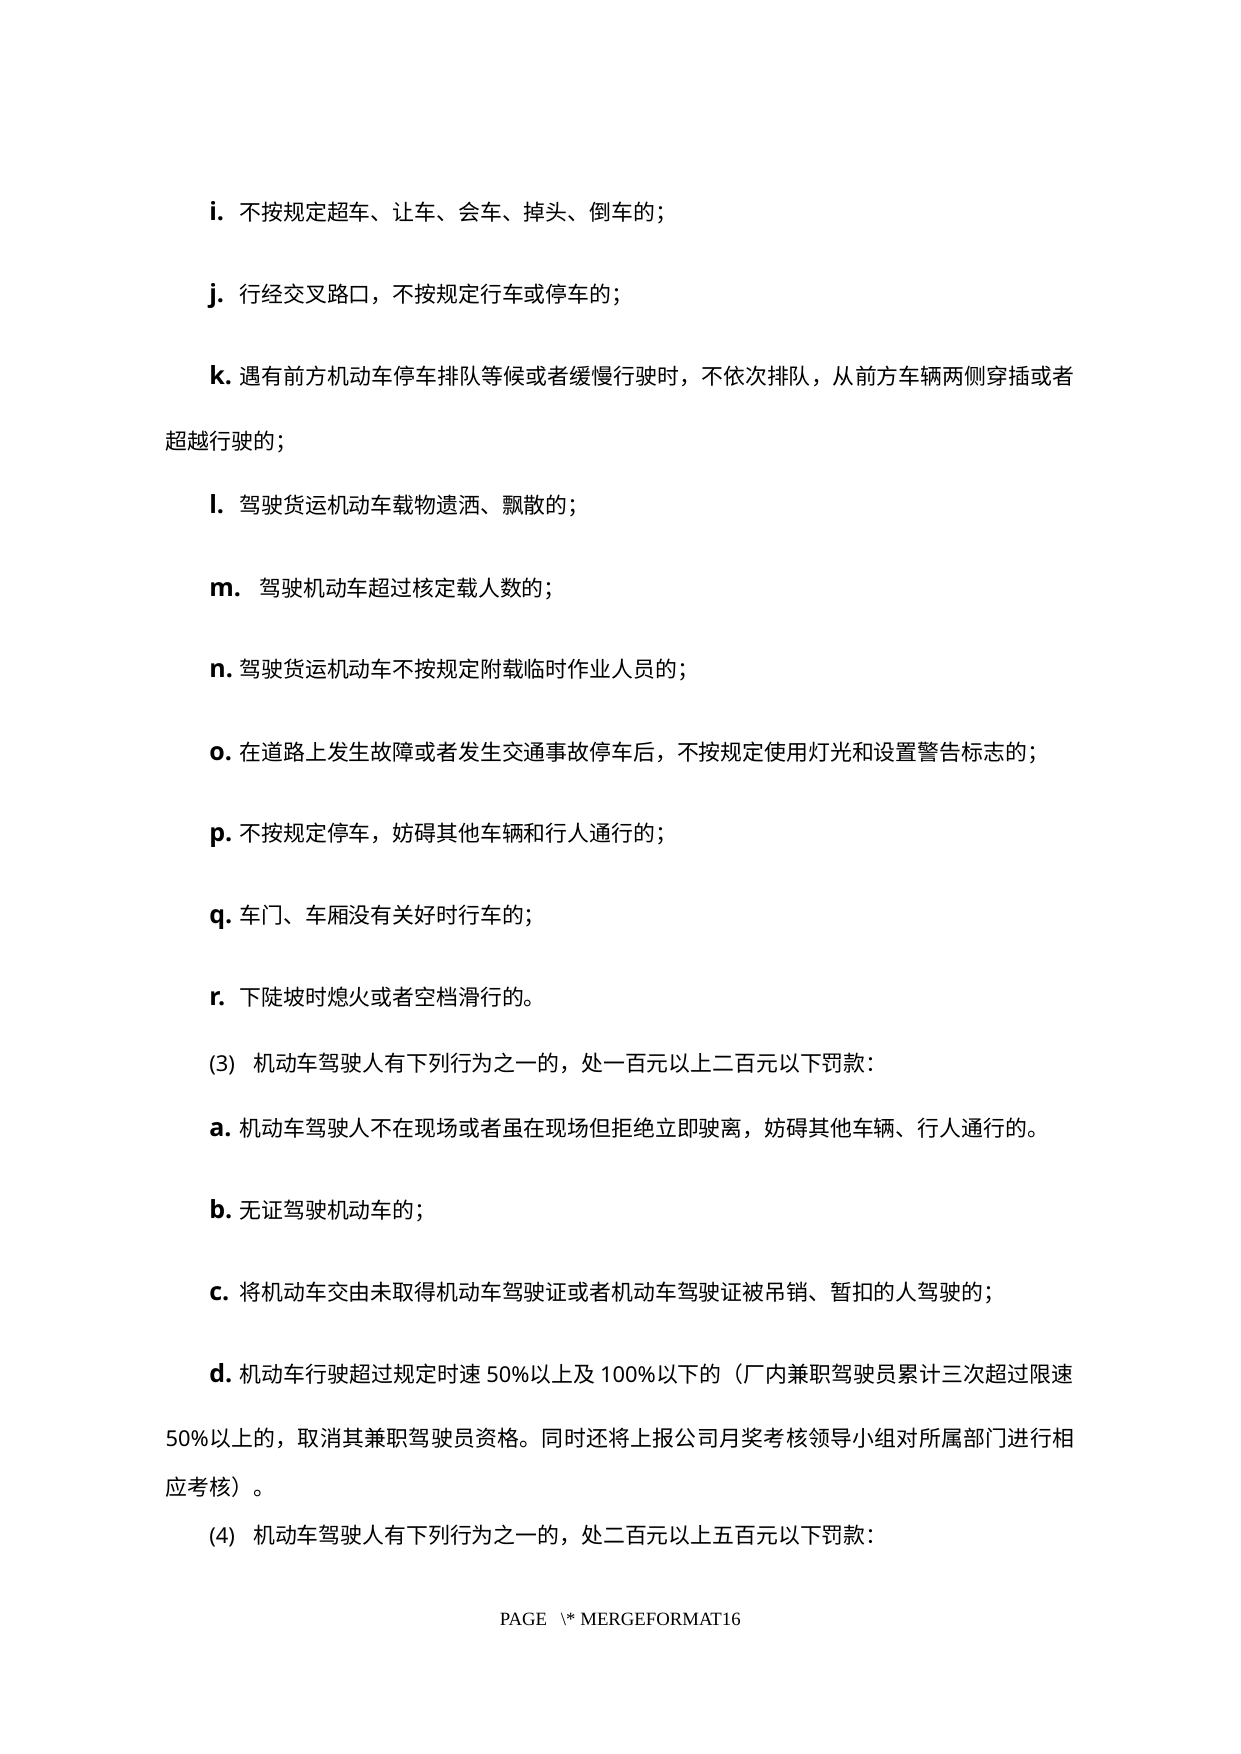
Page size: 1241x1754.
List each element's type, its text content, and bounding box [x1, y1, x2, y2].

list 机动车行驶超过规定时速50%以上及100%以下的（厂内兼职驾驶员累计三次超过限速50%以上的，取消其兼职驾驶员资格。同时还将上报公司月奖考核领导小组对所属部门进行相应考核）。 [165, 1340, 1075, 1502]
list 机动车驾驶人不在现场或者虽在现场但拒绝立即驶离，妨碍其他车辆、行人通行的。 [165, 1094, 1075, 1159]
list 车门、车厢没有关好时行车的； [165, 882, 1075, 947]
list 驾驶货运机动车不按规定附载临时作业人员的； [165, 636, 1075, 701]
list 将机动车交由未取得机动车驾驶证或者机动车驾驶证被吊销、暂扣的人驾驶的； [165, 1258, 1075, 1323]
list 驾驶机动车超过核定载人数的； [165, 554, 1075, 619]
list 下陡坡时熄火或者空档滑行的。 [165, 964, 1075, 1029]
list 不按规定停车，妨碍其他车辆和行人通行的； [165, 800, 1075, 865]
list 机动车驾驶人有下列行为之一的，处一百元以上二百元以下罚款： [165, 1046, 1075, 1078]
list 驾驶货运机动车载物遗洒、飘散的； [165, 472, 1075, 537]
list 无证驾驶机动车的； [165, 1176, 1075, 1241]
list 不按规定超车、让车、会车、掉头、倒车的； [165, 178, 1075, 243]
list 行经交叉路口，不按规定行车或停车的； [165, 260, 1075, 325]
list 遇有前方机动车停车排队等候或者缓慢行驶时，不依次排队，从前方车辆两侧穿插或者超越行驶的； [165, 342, 1075, 456]
list 机动车驾驶人有下列行为之一的，处二百元以上五百元以下罚款： [165, 1518, 1075, 1551]
list 在道路上发生故障或者发生交通事故停车后，不按规定使用灯光和设置警告标志的； [165, 718, 1075, 783]
